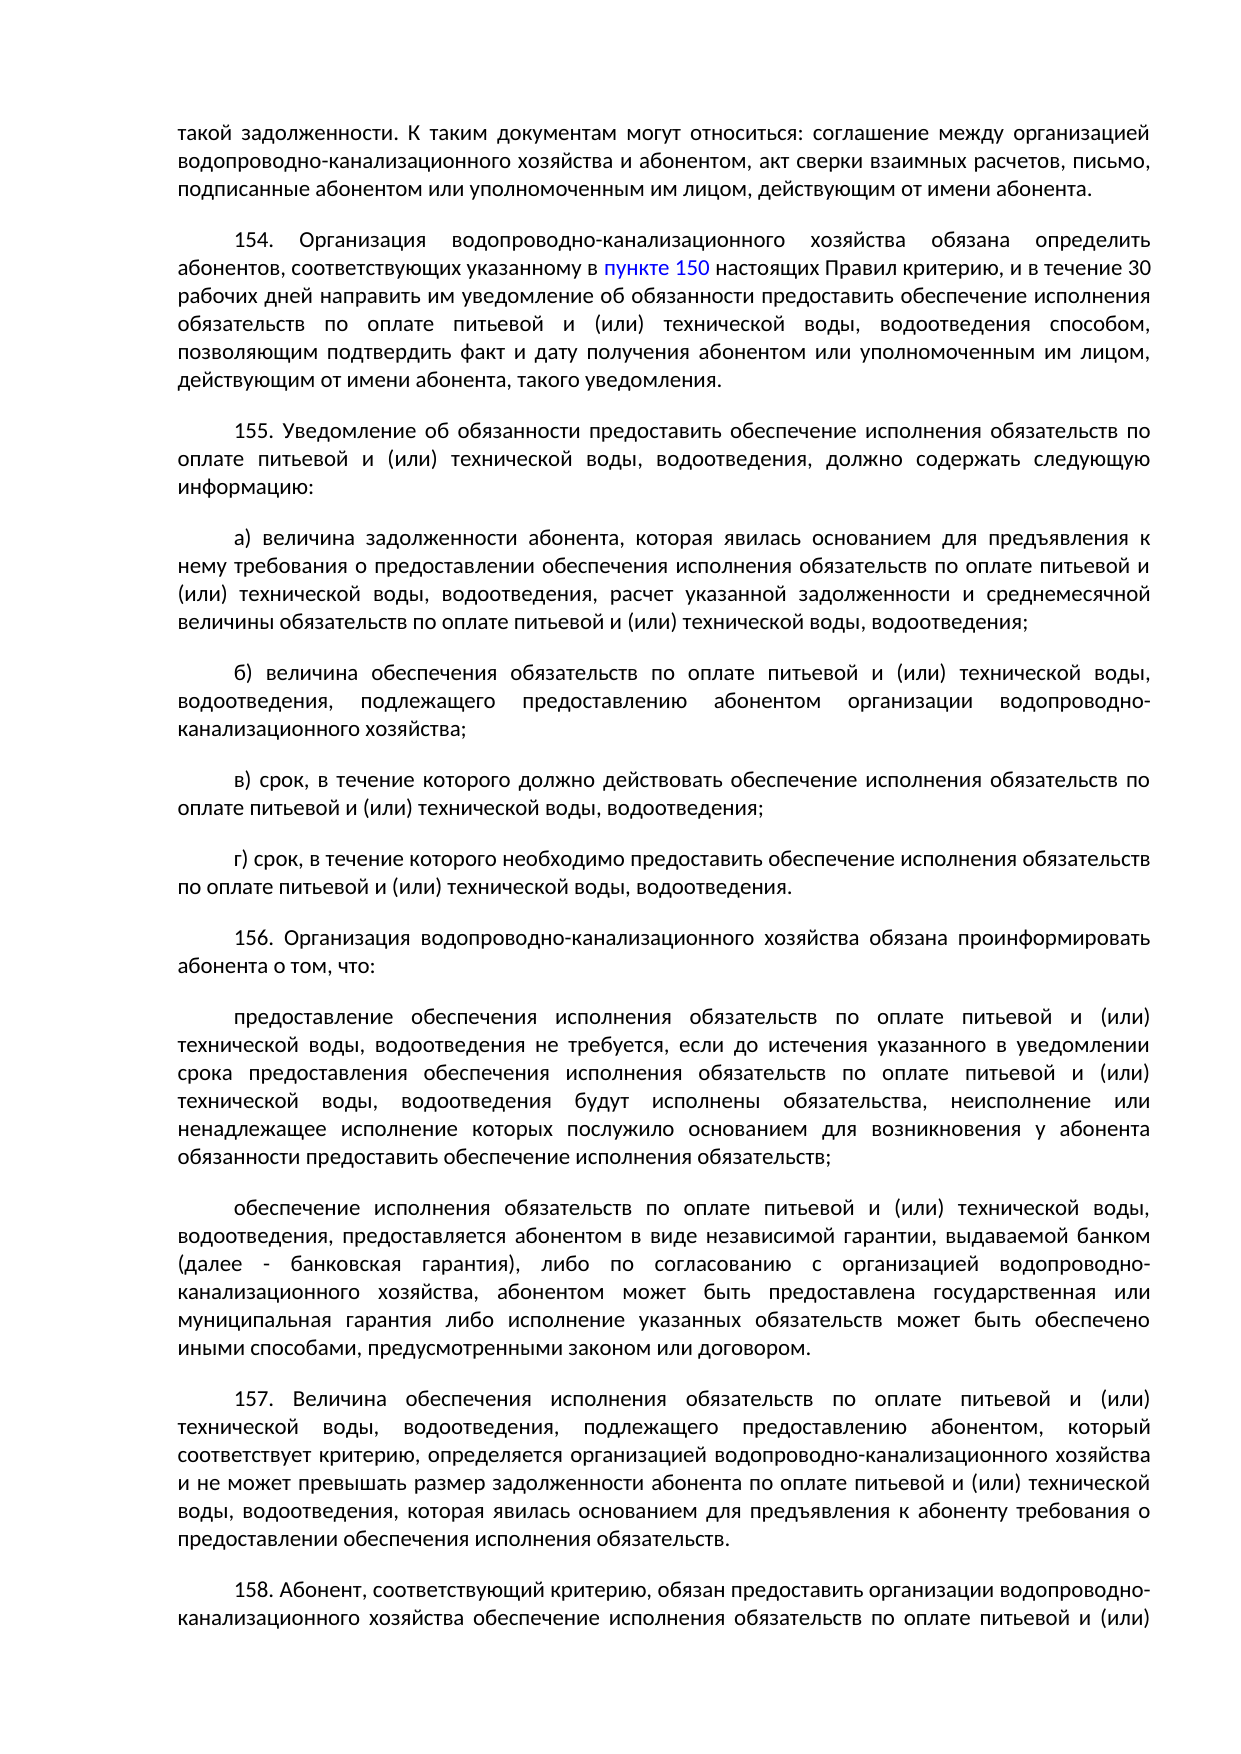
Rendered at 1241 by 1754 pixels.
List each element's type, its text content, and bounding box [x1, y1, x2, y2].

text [177, 118, 1152, 202]
text 154. Организация водопроводно-канализационного хозяйства обязана определить абонентов, соответствующих указанному в пункте 150 настоящих Правил критерию, и в течение 30 рабочих дней направить им уведомление об обязанности предоставить обеспечение исполнения обязательств по оплате питьевой и (или) технической воды, водоотведения способом, позволяющим подтвердить факт и дату получения абонентом или уполномоченным им лицом, действующим от имени абонента, такого уведомления. [177, 225, 1152, 393]
text обеспечение исполнения обязательств по оплате питьевой и (или) технической воды, водоотведения, предоставляется абонентом в виде независимой гарантии, выдаваемой банком (далее - банковская гарантия), либо по согласованию с организацией водопроводно-канализационного хозяйства, абонентом может быть предоставлена государственная или муниципальная гарантия либо исполнение указанных обязательств может быть обеспечено иными способами, предусмотренными законом или договором. [177, 1193, 1152, 1361]
text 156. Организация водопроводно-канализационного хозяйства обязана проинформировать абонента о том, что: [177, 923, 1152, 979]
text б) величина обеспечения обязательств по оплате питьевой и (или) технической воды, водоотведения, подлежащего предоставлению абонентом организации водопроводно-канализационного хозяйства; [177, 658, 1152, 742]
text г) срок, в течение которого необходимо предоставить обеспечение исполнения обязательств по оплате питьевой и (или) технической воды, водоотведения. [177, 844, 1152, 900]
text 157. Величина обеспечения исполнения обязательств по оплате питьевой и (или) технической воды, водоотведения, подлежащего предоставлению абонентом, который соответствует критерию, определяется организацией водопроводно-канализационного хозяйства и не может превышать размер задолженности абонента по оплате питьевой и (или) технической воды, водоотведения, которая явилась основанием для предъявления к абоненту требования о предоставлении обеспечения исполнения обязательств. [177, 1384, 1152, 1552]
text предоставление обеспечения исполнения обязательств по оплате питьевой и (или) технической воды, водоотведения не требуется, если до истечения указанного в уведомлении срока предоставления обеспечения исполнения обязательств по оплате питьевой и (или) технической воды, водоотведения будут исполнены обязательства, неисполнение или ненадлежащее исполнение которых послужило основанием для возникновения у абонента обязанности предоставить обеспечение исполнения обязательств; [177, 1002, 1152, 1170]
text а) величина задолженности абонента, которая явилась основанием для предъявления к нему требования о предоставлении обеспечения исполнения обязательств по оплате питьевой и (или) технической воды, водоотведения, расчет указанной задолженности и среднемесячной величины обязательств по оплате питьевой и (или) технической воды, водоотведения; [177, 523, 1152, 635]
text в) срок, в течение которого должно действовать обеспечение исполнения обязательств по оплате питьевой и (или) технической воды, водоотведения; [177, 765, 1152, 821]
text 155. Уведомление об обязанности предоставить обеспечение исполнения обязательств по оплате питьевой и (или) технической воды, водоотведения, должно содержать следующую информацию: [177, 416, 1152, 500]
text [177, 1575, 1152, 1631]
